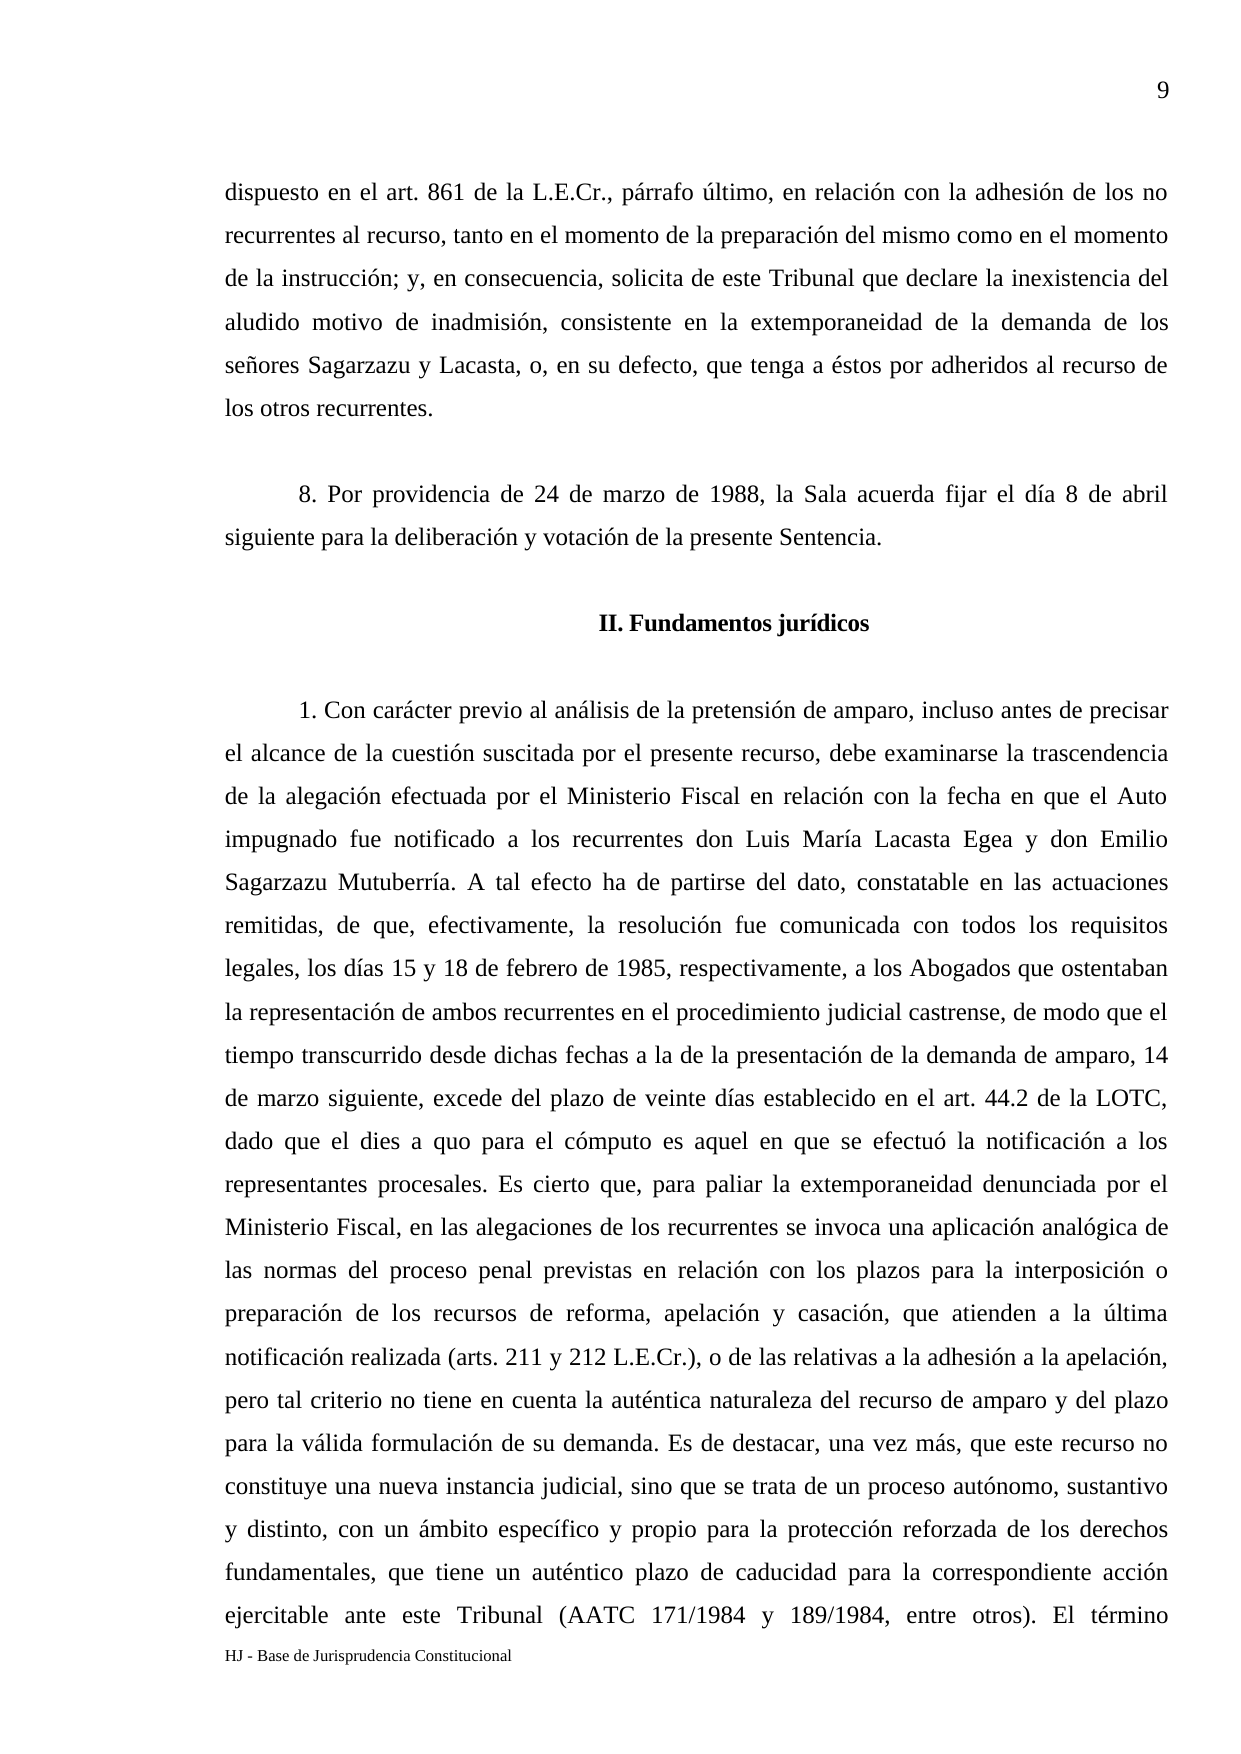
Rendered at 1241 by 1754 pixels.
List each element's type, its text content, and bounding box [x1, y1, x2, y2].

text 8. Por providencia de 24 de marzo de 1988, la Sala acuerda fijar el día 8 de abril siguiente para la deliberación y votación de la presente Sentencia. [224, 479, 1169, 551]
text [224, 695, 1169, 1629]
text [224, 177, 1169, 422]
subtitle II. Fundamentos jurídicos [224, 608, 1169, 637]
